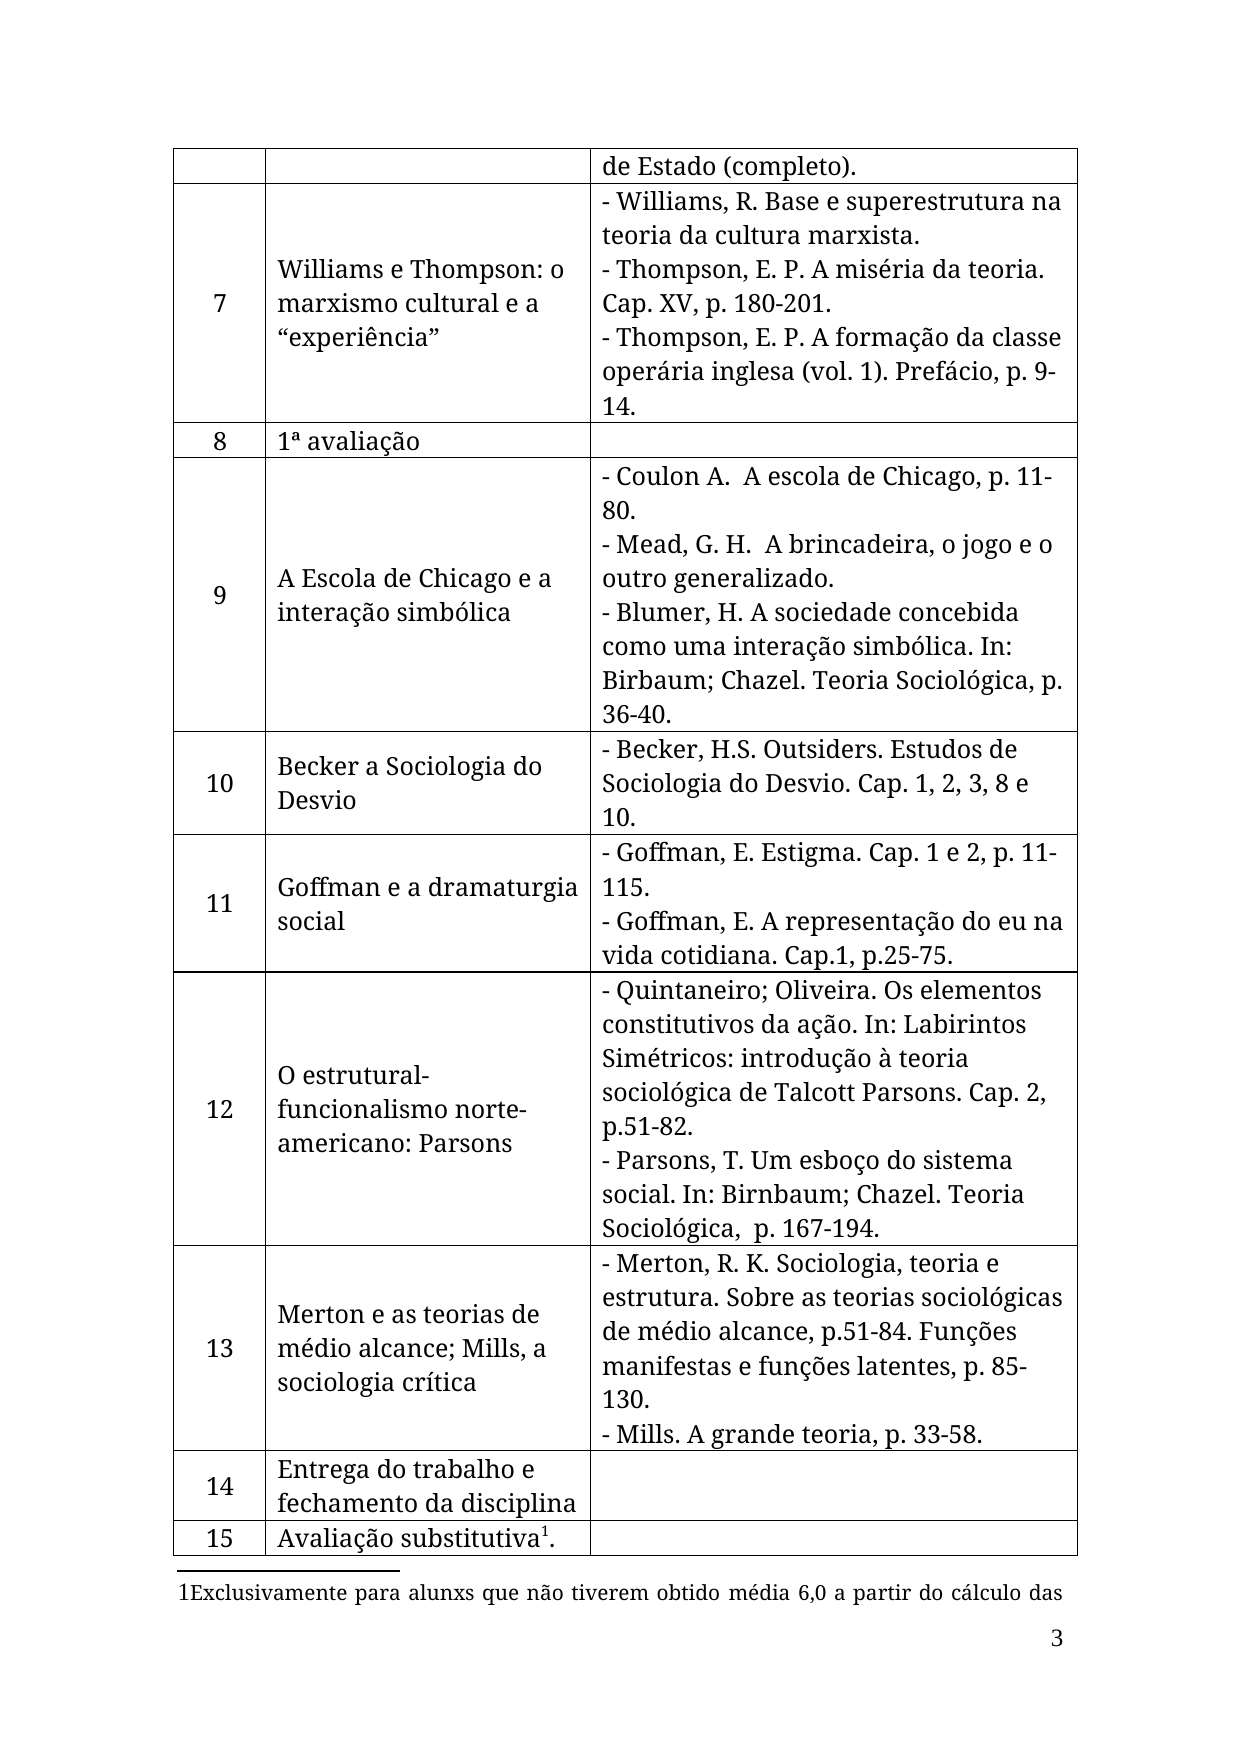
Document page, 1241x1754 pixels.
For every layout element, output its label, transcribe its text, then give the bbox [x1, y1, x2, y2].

table_cell Goffman e a dramaturgia social [266, 835, 590, 971]
table_cell 8 [174, 423, 265, 457]
table_cell - Goffman, E. Estigma. Cap. 1 e 2, p. 11-115. - Goffman, E. A representação do eu na vida cotidiana. Cap.1, p.25-75. [591, 835, 1077, 971]
table_cell 12 [174, 973, 265, 1245]
table_cell 6 [174, 149, 265, 183]
table_cell Entrega do trabalho e fechamento da disciplina [266, 1451, 590, 1519]
table_cell Williams e Thompson: o marxismo cultural e a “experiência” [266, 184, 590, 422]
table_cell 9 [174, 458, 265, 731]
table_cell [591, 423, 1077, 457]
table_cell Avaliação substitutiva. [266, 1521, 590, 1554]
table_cell [591, 1451, 1077, 1519]
table_cell - Williams, R. Base e superestrutura na teoria da cultura marxista. - Thompson, E. P. A miséria da teoria. Cap. XV, p. 180-201. - Thompson, E. P. A formação da classe operária inglesa (vol. 1). Prefácio, p. 9-14. [591, 184, 1077, 422]
table_cell O estrutural-funcionalismo norte-americano: Parsons [266, 973, 590, 1245]
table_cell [591, 149, 1077, 183]
table_cell - Merton, R. K. Sociologia, teoria e estrutura. Sobre as teorias sociológicas de médio alcance, p.51-84. Funções manifestas e funções latentes, p. 85-130. - Mills. A grande teoria, p. 33-58. [591, 1246, 1077, 1450]
table_cell 1ª avaliação [266, 423, 590, 457]
table_cell A Escola de Chicago e a interação simbólica [266, 458, 590, 731]
table_cell - Coulon A. A escola de Chicago, p. 11-80. - Mead, G. H. A brincadeira, o jogo e o outro generalizado. - Blumer, H. A sociedade concebida como uma interação simbólica. In: Birbaum; Chazel. Teoria Sociológica, p. 36-40. [591, 458, 1077, 731]
table_cell 7 [174, 184, 265, 422]
table_cell Becker a Sociologia do Desvio [266, 732, 590, 834]
table_cell Merton e as teorias de médio alcance; Mills, a sociologia crítica [266, 1246, 590, 1450]
table_cell 15 [174, 1521, 265, 1554]
table_cell - Becker, H.S. Outsiders. Estudos de Sociologia do Desvio. Cap. 1, 2, 3, 8 e 10. [591, 732, 1077, 834]
table_cell 10 [174, 732, 265, 834]
table_cell 13 [174, 1246, 265, 1450]
table_cell [591, 1521, 1077, 1554]
table_cell 14 [174, 1451, 265, 1519]
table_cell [266, 149, 590, 183]
table_cell - Quintaneiro; Oliveira. Os elementos constitutivos da ação. In: Labirintos Simétricos: introdução à teoria sociológica de Talcott Parsons. Cap. 2, p.51-82. - Parsons, T. Um esboço do sistema social. In: Birnbaum; Chazel. Teoria Sociológica, p. 167-194. [591, 973, 1077, 1245]
table_cell 11 [174, 835, 265, 971]
